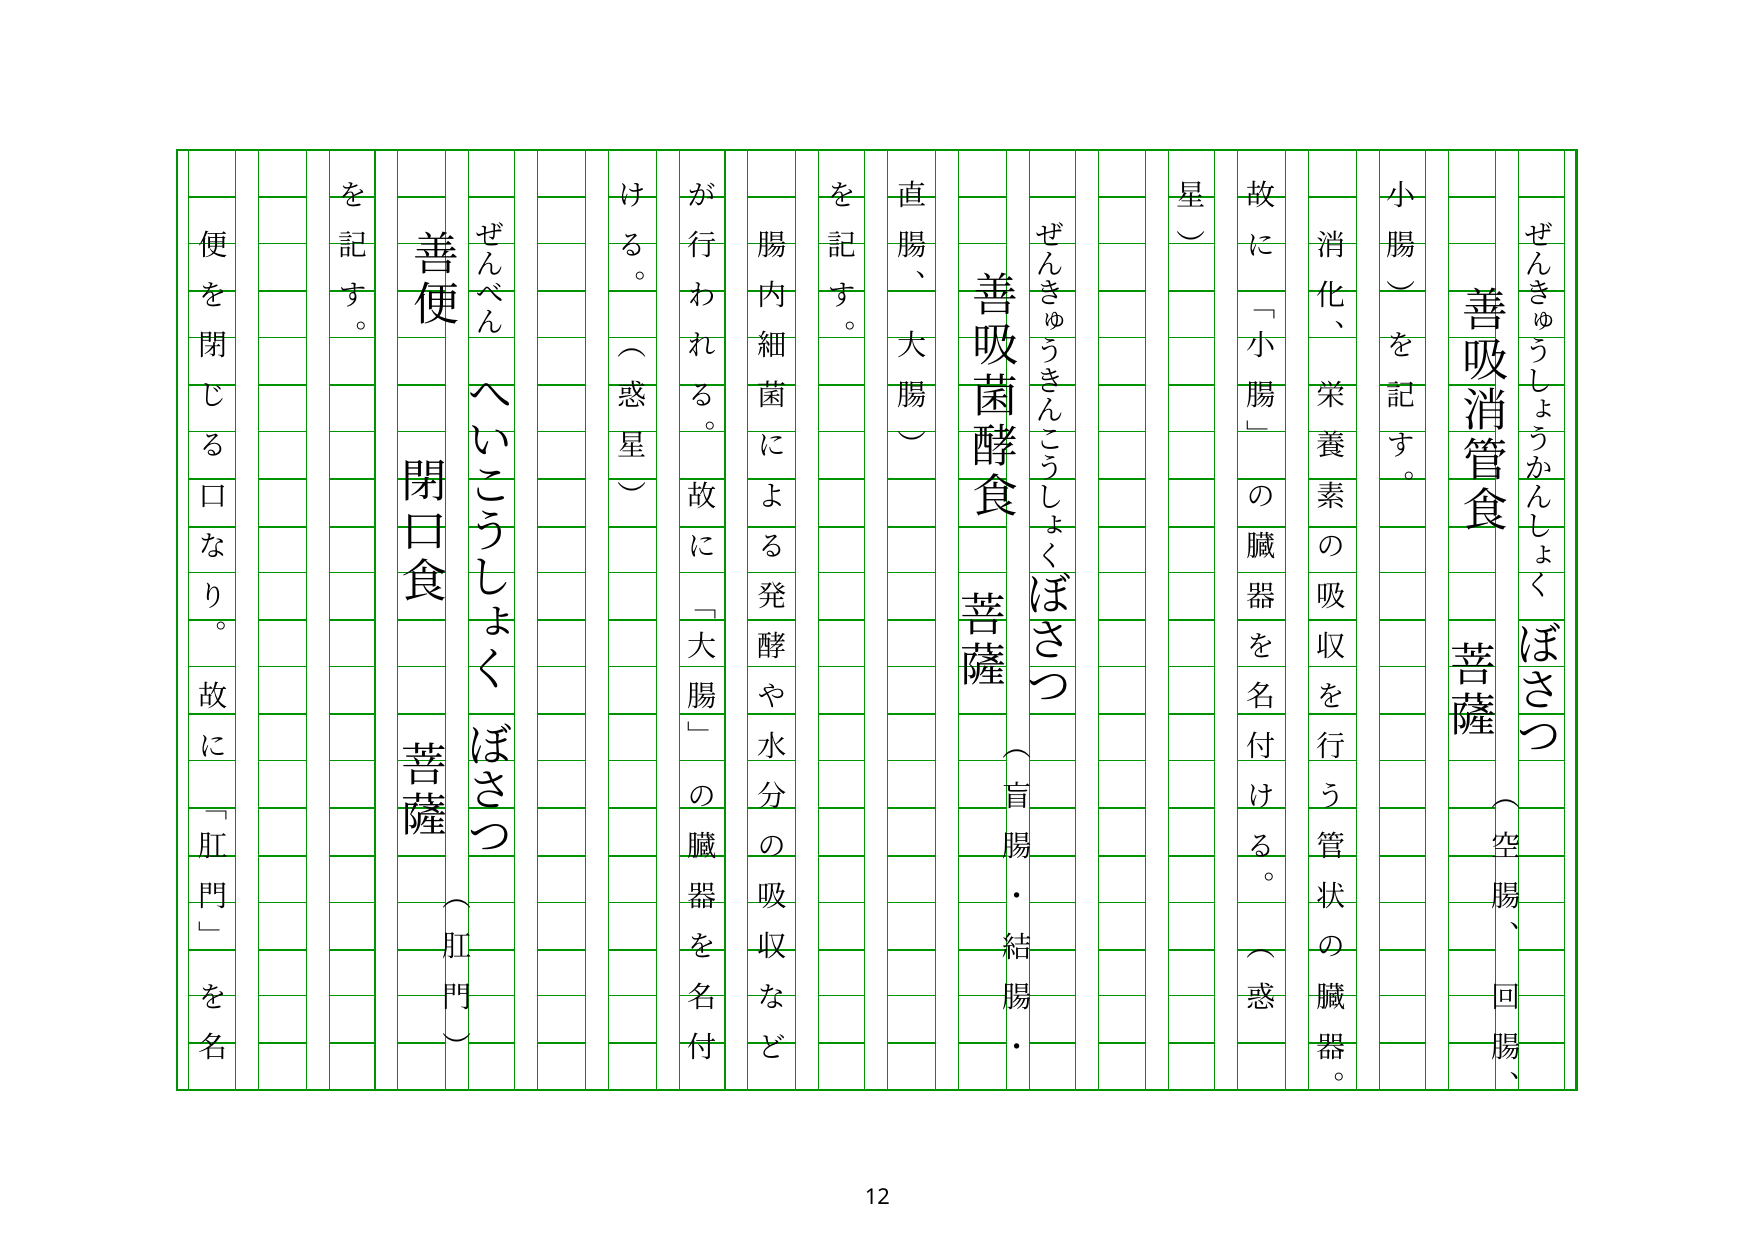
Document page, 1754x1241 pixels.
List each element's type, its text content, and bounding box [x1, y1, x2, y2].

text 消化、栄養素の吸収を行う管状の臓器。故に「小腸」の臓器を名付ける。（惑星） [1157, 169, 1366, 1071]
text （盲腸・結腸・直腸、大腸） [877, 169, 1087, 1071]
text 腸内細菌による発酵や水分の吸収などが行われる。故に「大腸」の臓器を名付ける。（惑星） [597, 169, 807, 1071]
text を記す。 [807, 169, 877, 1071]
text 便を閉じる口なり。故に「肛門」を名付ける。（惑星） [178, 169, 248, 1071]
text （肛門）を記す。 [318, 169, 527, 1071]
text （空腸、回腸、小腸）を記す。 [1366, 169, 1576, 1071]
